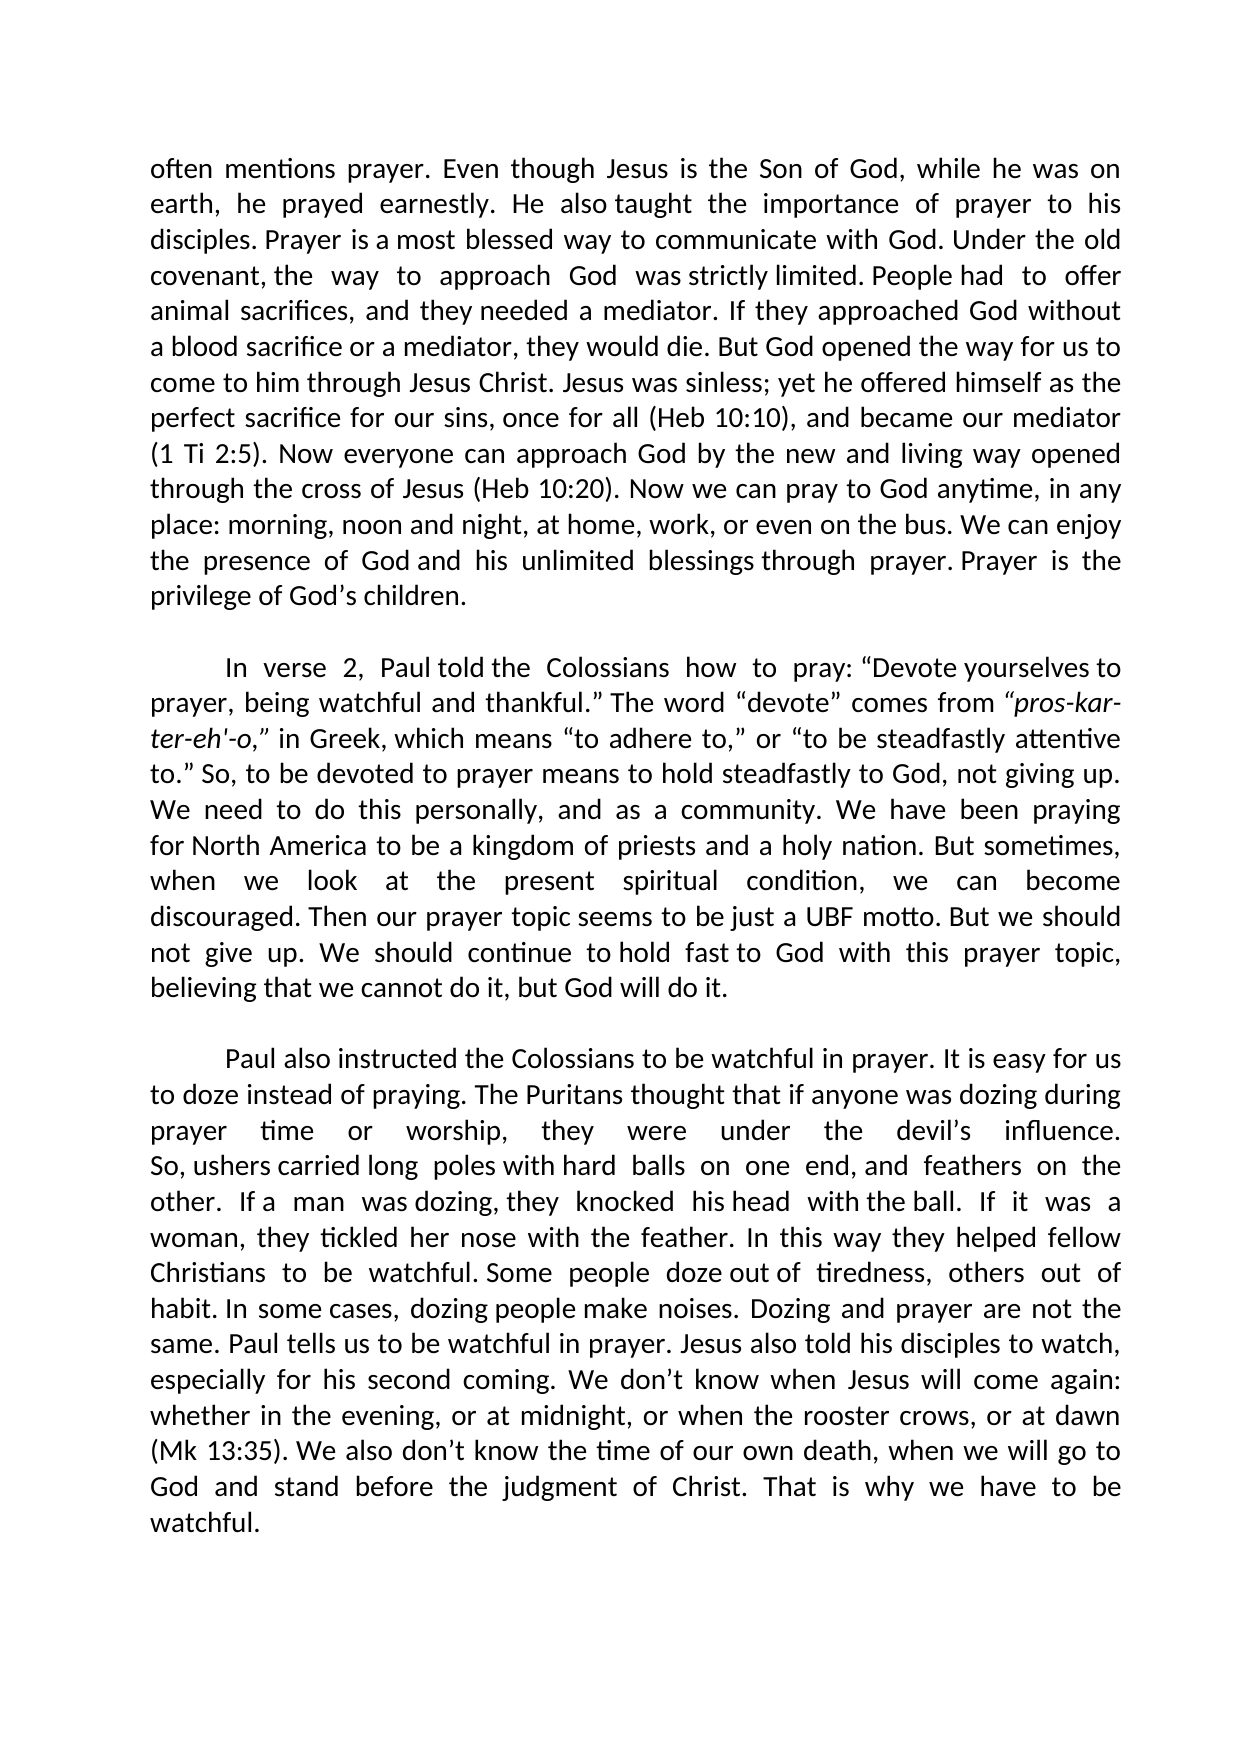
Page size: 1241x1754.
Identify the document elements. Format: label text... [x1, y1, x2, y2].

text Paul also instructed the Colossians to be watchful in prayer. It is easy for us to doze instead of praying. The Puritans thought that if anyone was dozing during prayer time or worship, they were under the devil’s influence. So, ushers carried long poles with hard balls on one end, and feathers on the other. If a man was dozing, they knocked his head with the ball. If it was a woman, they tickled her nose with the feather. In this way they helped fellow Christians to be watchful. Some people doze out of tiredness, others out of habit. In some cases, dozing people make noises. Dozing and prayer are not the same. Paul tells us to be watchful in prayer. Jesus also told his disciples to watch, especially for his second coming. We don’t know when Jesus will come again: whether in the evening, or at midnight, or when the rooster crows, or at dawn (Mk 13:35). We also don’t know the time of our own death, when we will go to God and stand before the judgment of Christ. That is why we have to be watchful. [150, 1041, 1121, 1539]
text In verse 2, Paul told the Colossians how to pray: “Devote yourselves to prayer, being watchful and thankful.” The word “devote” comes from “pros-kar-ter-eh'-o,” in Greek, which means “to adhere to,” or “to be steadfastly attentive to.” So, to be devoted to prayer means to hold steadfastly to God, not giving up. We need to do this personally, and as a community. We have been praying for North America to be a kingdom of priests and a holy nation. But sometimes, when we look at the present spiritual condition, we can become discouraged. Then our prayer topic seems to be just a UBF motto. But we should not give up. We should continue to hold fast to God with this prayer topic, believing that we cannot do it, but God will do it. [150, 649, 1121, 1005]
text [150, 150, 1121, 613]
